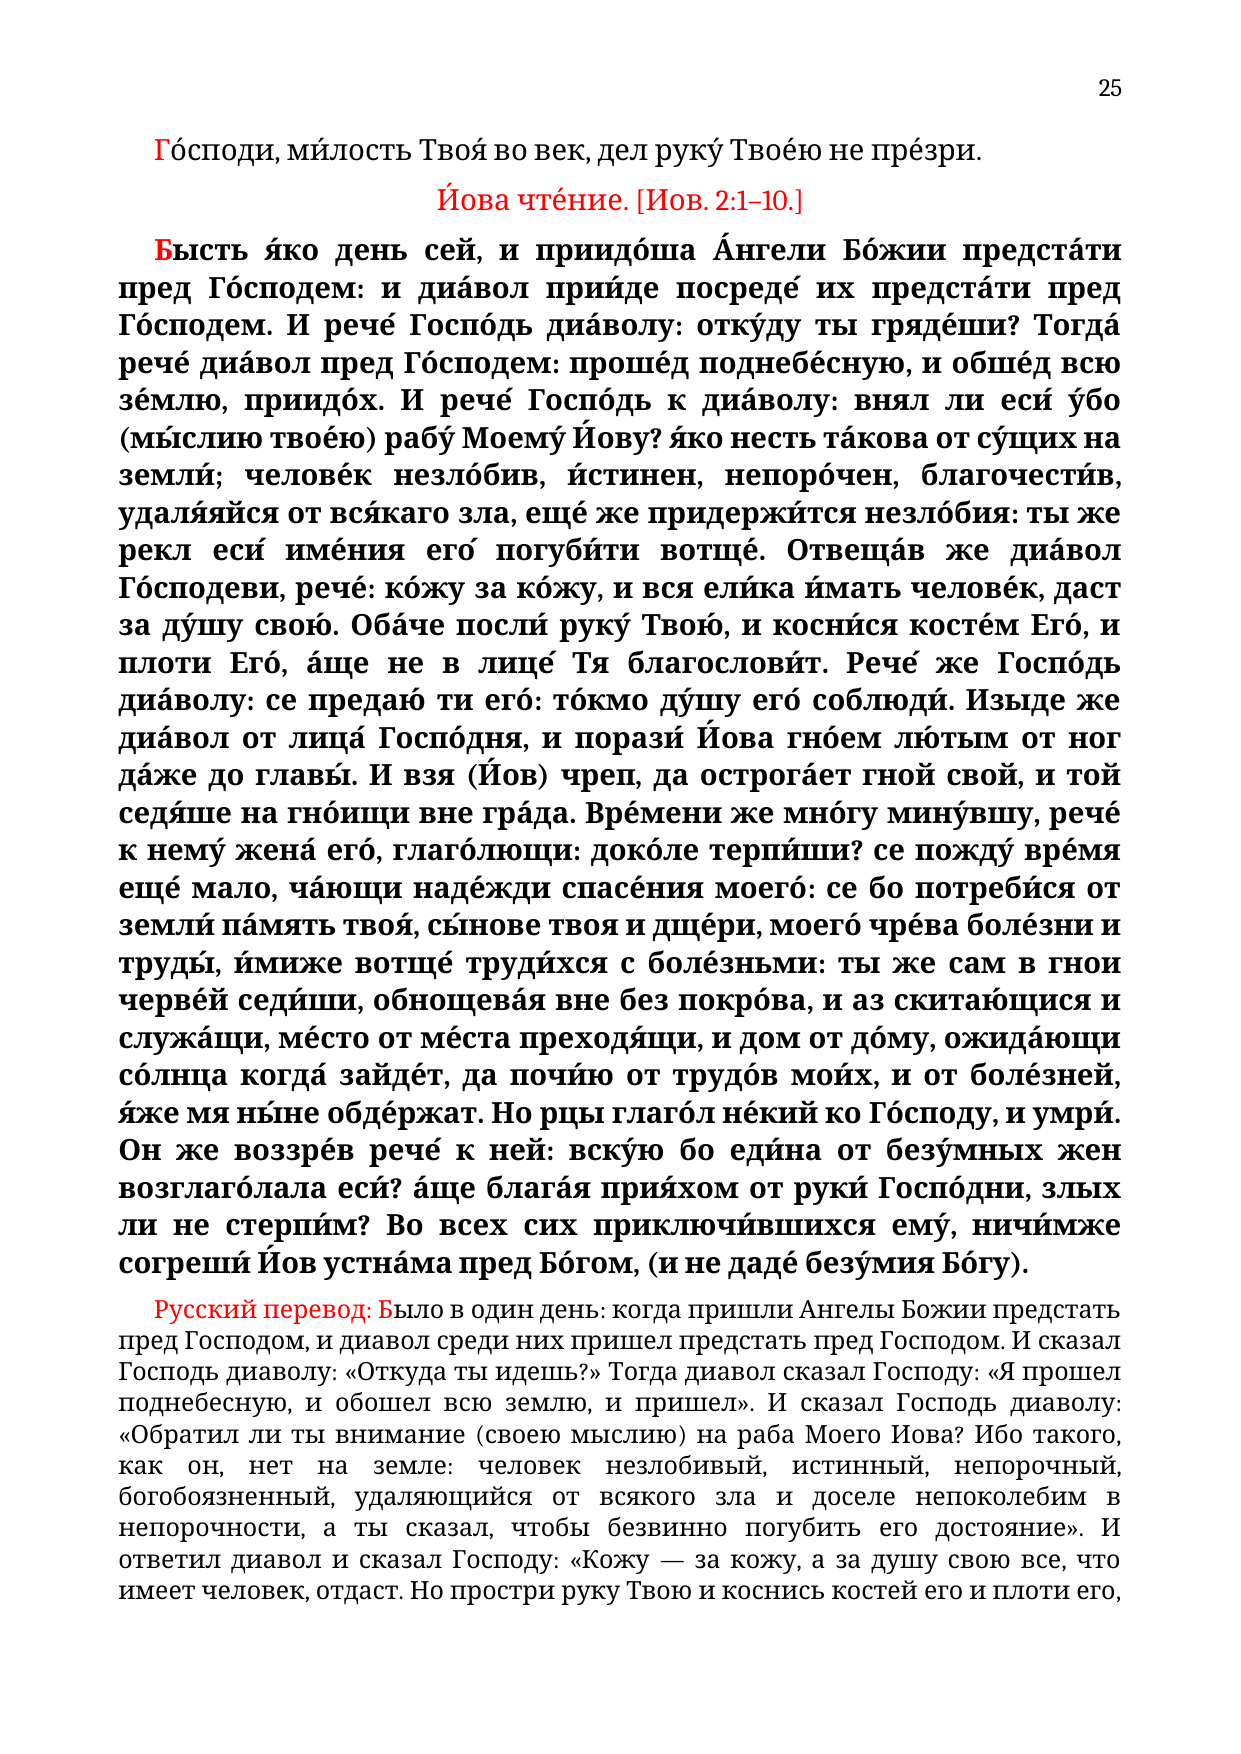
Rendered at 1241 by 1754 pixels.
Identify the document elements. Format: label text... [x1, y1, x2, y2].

text И́ова чте́ние. [Иов. 2:1–10.] [118, 181, 1122, 218]
text Бысть я́ко день сей, и приидо́ша А́нгели Бо́жии предста́ти пред Го́сподем: и диа́вол прии́де посреде́ их предста́ти пред Го́сподем. И рече́ Госпо́дь диа́волу: отку́ду ты гряде́ши? Тогда́ рече́ диа́вол пред Го́сподем: проше́д поднебе́сную, и обше́д всю зе́млю, приидо́х. И рече́ Госпо́дь к диа́волу: внял ли еси́ у́бо (мы́слию твое́ю) рабу́ Моему́ И́ову? я́ко несть та́кова от су́щих на земли́; челове́к незло́бив, и́стинен, непоро́чен, благочести́в, удаля́яйся от вся́каго зла, еще́ же придержи́тся незло́бия: ты же рекл еси́ име́ния его́ погуби́ти вотще́. Отвеща́в же диа́вол Го́сподеви, рече́: ко́жу за ко́жу, и вся ели́ка и́мать челове́к, даст за ду́шу свою́. Оба́че посли́ руку́ Твою́, и косни́ся косте́м Его́, и плоти Его́, а́ще не в лице́ Тя благослови́т. Рече́ же Госпо́дь диа́волу: се предаю́ ти его́: то́кмо ду́шу его́ соблюди́. Изыде же диа́вол от лица́ Госпо́дня, и порази́ И́ова гно́ем лю́тым от ног да́же до главы́. И взя (И́ов) чреп, да острога́ет гной свой, и той седя́ше на гно́ищи вне гра́да. Вре́мени же мно́гу мину́вшу, рече́ к нему́ жена́ его́, глаго́лющи: доко́ле терпи́ши? се пожду́ вре́мя еще́ мало, ча́ющи наде́жди спасе́ния моего́: се бо потреби́ся от земли́ па́мять твоя́, сы́нове твоя и дще́ри, моего́ чре́ва боле́зни и труды́, и́миже вотще́ труди́хся с боле́зньми: ты же сам в гнои черве́й седи́ши, обнощева́я вне без покро́ва, и аз скитаю́щися и служа́щи, ме́сто от ме́ста преходя́щи, и дом от до́му, ожида́ющи со́лнца когда́ зайде́т, да почи́ю от трудо́в мои́х, и от боле́зней, я́же мя ны́не обде́ржат. Но рцы глаго́л не́кий ко Го́споду, и умри́. Он же воззре́в рече́ к ней: вску́ю бо еди́на от безу́мных жен возглаго́лала еси́? а́ще блага́я прия́хом от руки́ Госпо́дни, злых ли не стерпи́м? Во всех сих приключи́вшихся ему́, ничи́мже согреши́ И́ов устна́ма пред Бо́гом, (и не даде́ безу́мия Бо́гу). [118, 231, 1122, 1281]
text Го́споди, ми́лость Твоя́ во век, дел руку́ Твое́ю не пре́зри. [118, 131, 1122, 168]
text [118, 1293, 1122, 1606]
